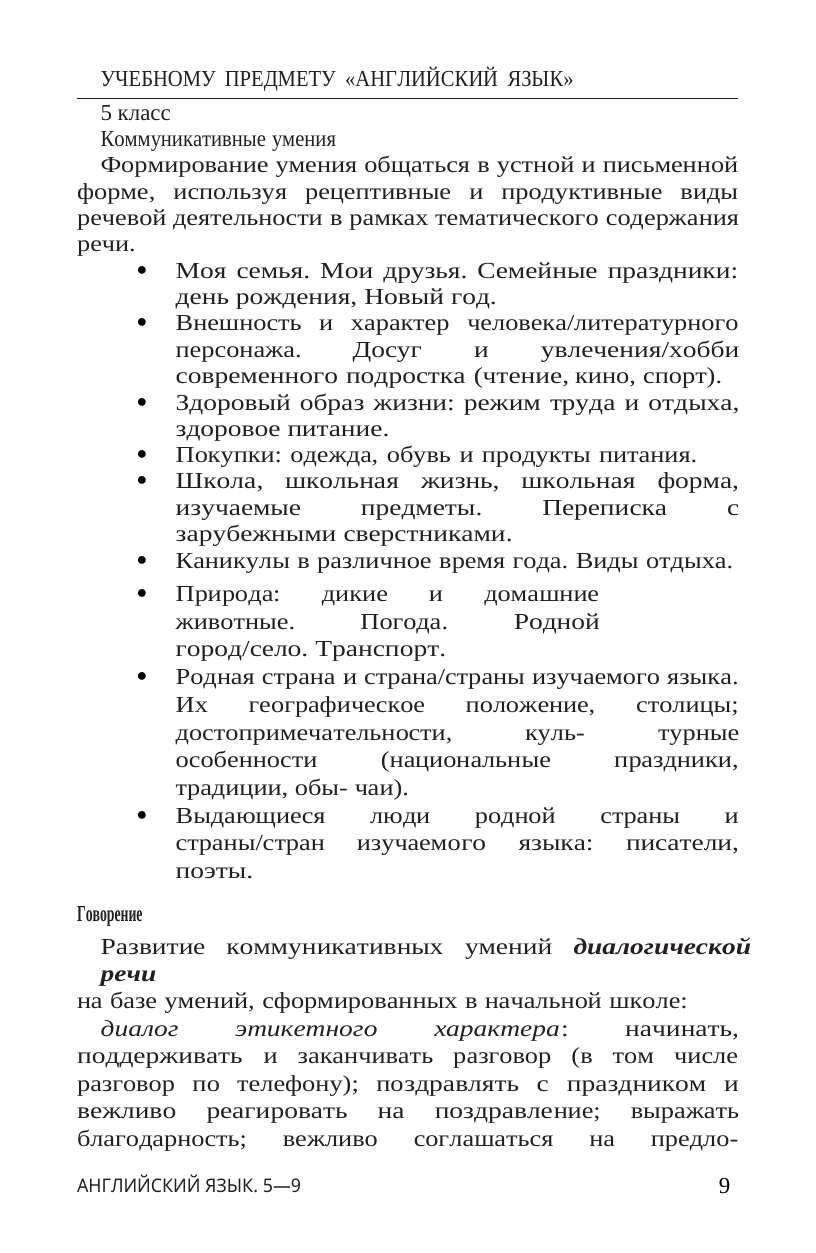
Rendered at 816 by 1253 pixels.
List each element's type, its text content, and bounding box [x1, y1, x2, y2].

list Родная страна и страна/страны изучаемого языка. Их географическое положение, столицы; достопримечательности, куль- турные особенности (национальные праздники, традиции, обы- чаи). [138, 663, 739, 800]
list Школа, школьная жизнь, школьная форма, изучаемые предметы. Переписка с зарубежными сверстниками. [138, 468, 739, 547]
list Здоровый образ жизни: режим труда и отдыха, здоровое питание. [138, 388, 739, 441]
list Природа: дикие и домашние животные. Погода. Родной город/село. Транспорт. [138, 580, 600, 662]
list Моя семья. Мои друзья. Семейные праздники: день рождения, Новый год. [138, 257, 739, 309]
text на базе умений, сформированных в начальной школе: [77, 987, 751, 1013]
text Говорение [77, 901, 751, 927]
text Развитие коммуникативных умений диалогической речи [100, 933, 751, 986]
list Покупки: одежда, обувь и продукты питания. [138, 441, 739, 468]
text 5 класс [77, 91, 739, 125]
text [77, 1015, 739, 1152]
list Каникулы в различное время года. Виды отдыха. [138, 547, 739, 573]
list Выдающиеся люди родной страны и страны/стран изучаемого языка: писатели, поэты. [138, 802, 739, 883]
list Внешность и характер человека/литературного персонажа. Досуг и увлечения/хобби современного подростка (чтение, кино, спорт). [138, 309, 739, 388]
text Коммуникативные умения [77, 125, 739, 151]
text Формирование умения общаться в устной и письменной форме, используя рецептивные и продуктивные виды речевой деятельности в рамках тематического содержания речи. [77, 151, 739, 257]
text УЧЕБНОМУ ПРЕДМЕТУ «АНГЛИЙСКИЙ ЯЗЫК» [77, 64, 739, 91]
